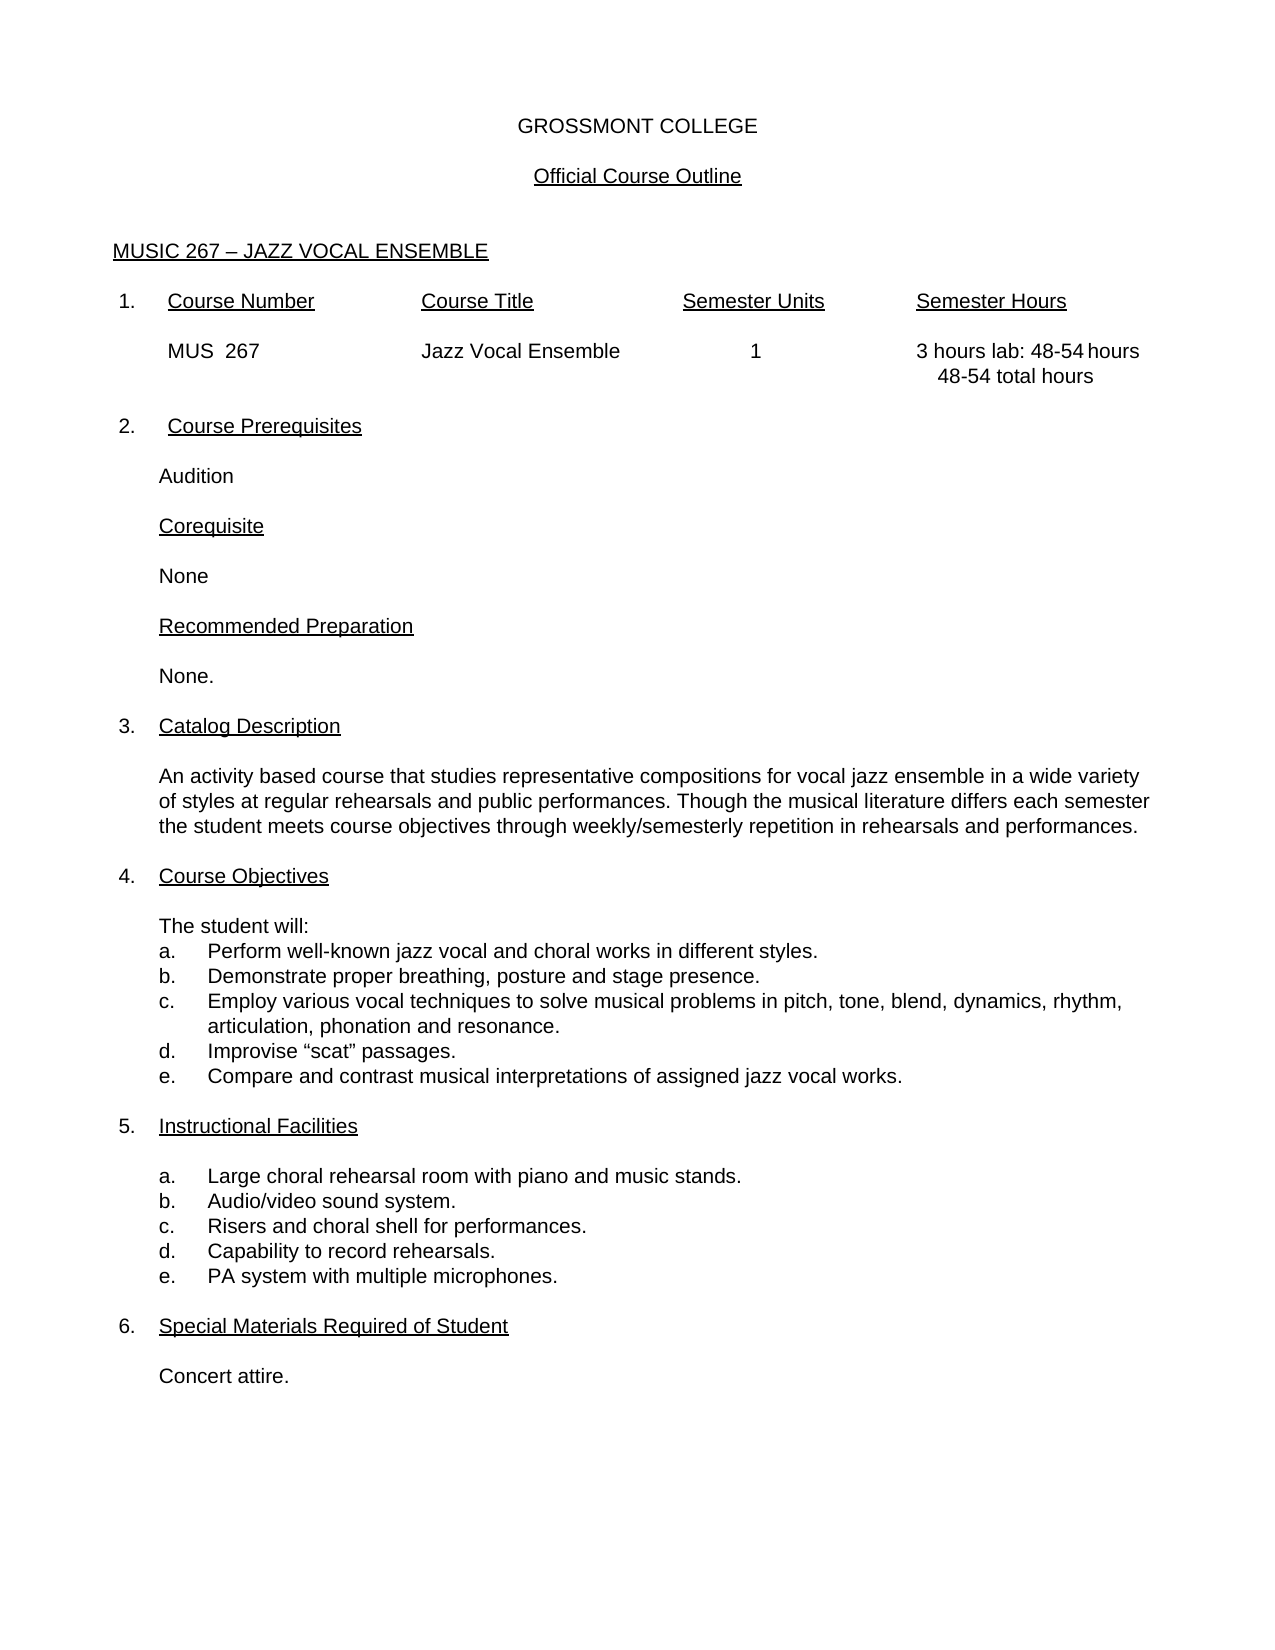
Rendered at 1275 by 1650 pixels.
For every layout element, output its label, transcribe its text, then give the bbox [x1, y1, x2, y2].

text c. Employ various vocal techniques to solve musical problems in pitch, tone, blend, dynamics, rhythm, articulation, phonation and resonance. [112, 987, 1162, 1037]
text Official Course Outline [112, 162, 1162, 187]
text MUS 267 Jazz Vocal Ensemble 1 3 hours lab: 48-54 hours 48-54 total hours [112, 337, 1162, 387]
text 4. Course Objectives [112, 862, 1162, 887]
text Audition [112, 462, 1162, 487]
text None [112, 562, 1162, 587]
text An activity based course that studies representative compositions for vocal jazz ensemble in a wide variety of styles at regular rehearsals and public performances. Though the musical literature differs each semester the student meets course objectives through weekly/semesterly repetition in rehearsals and performances. [112, 762, 1162, 837]
text c. Risers and choral shell for performances. [112, 1212, 1162, 1237]
text e. Compare and contrast musical interpretations of assigned jazz vocal works. [112, 1062, 1162, 1087]
text a. Large choral rehearsal room with piano and music stands. [112, 1162, 1162, 1187]
text 1. Course Number Course Title Semester Units Semester Hours [112, 287, 1162, 312]
text None. [112, 662, 1162, 687]
text d. Improvise “scat” passages. [112, 1037, 1162, 1062]
text a. Perform well-known jazz vocal and choral works in different styles. [112, 937, 1162, 962]
text b. Demonstrate proper breathing, posture and stage presence. [112, 962, 1162, 987]
text MUSIC 267 – JAZZ VOCAL ENSEMBLE [112, 237, 1162, 262]
text 6. Special Materials Required of Student [112, 1312, 1162, 1337]
text Concert attire. [112, 1362, 1162, 1387]
text 5. Instructional Facilities [112, 1112, 1162, 1137]
text e. PA system with multiple microphones. [112, 1262, 1162, 1287]
text The student will: [112, 912, 1162, 937]
text b. Audio/video sound system. [112, 1187, 1162, 1212]
text d. Capability to record rehearsals. [112, 1237, 1162, 1262]
text Recommended Preparation [112, 612, 1162, 637]
text 3. Catalog Description [112, 712, 1162, 737]
text 2. Course Prerequisites [112, 412, 1162, 437]
text Corequisite [112, 512, 1162, 537]
